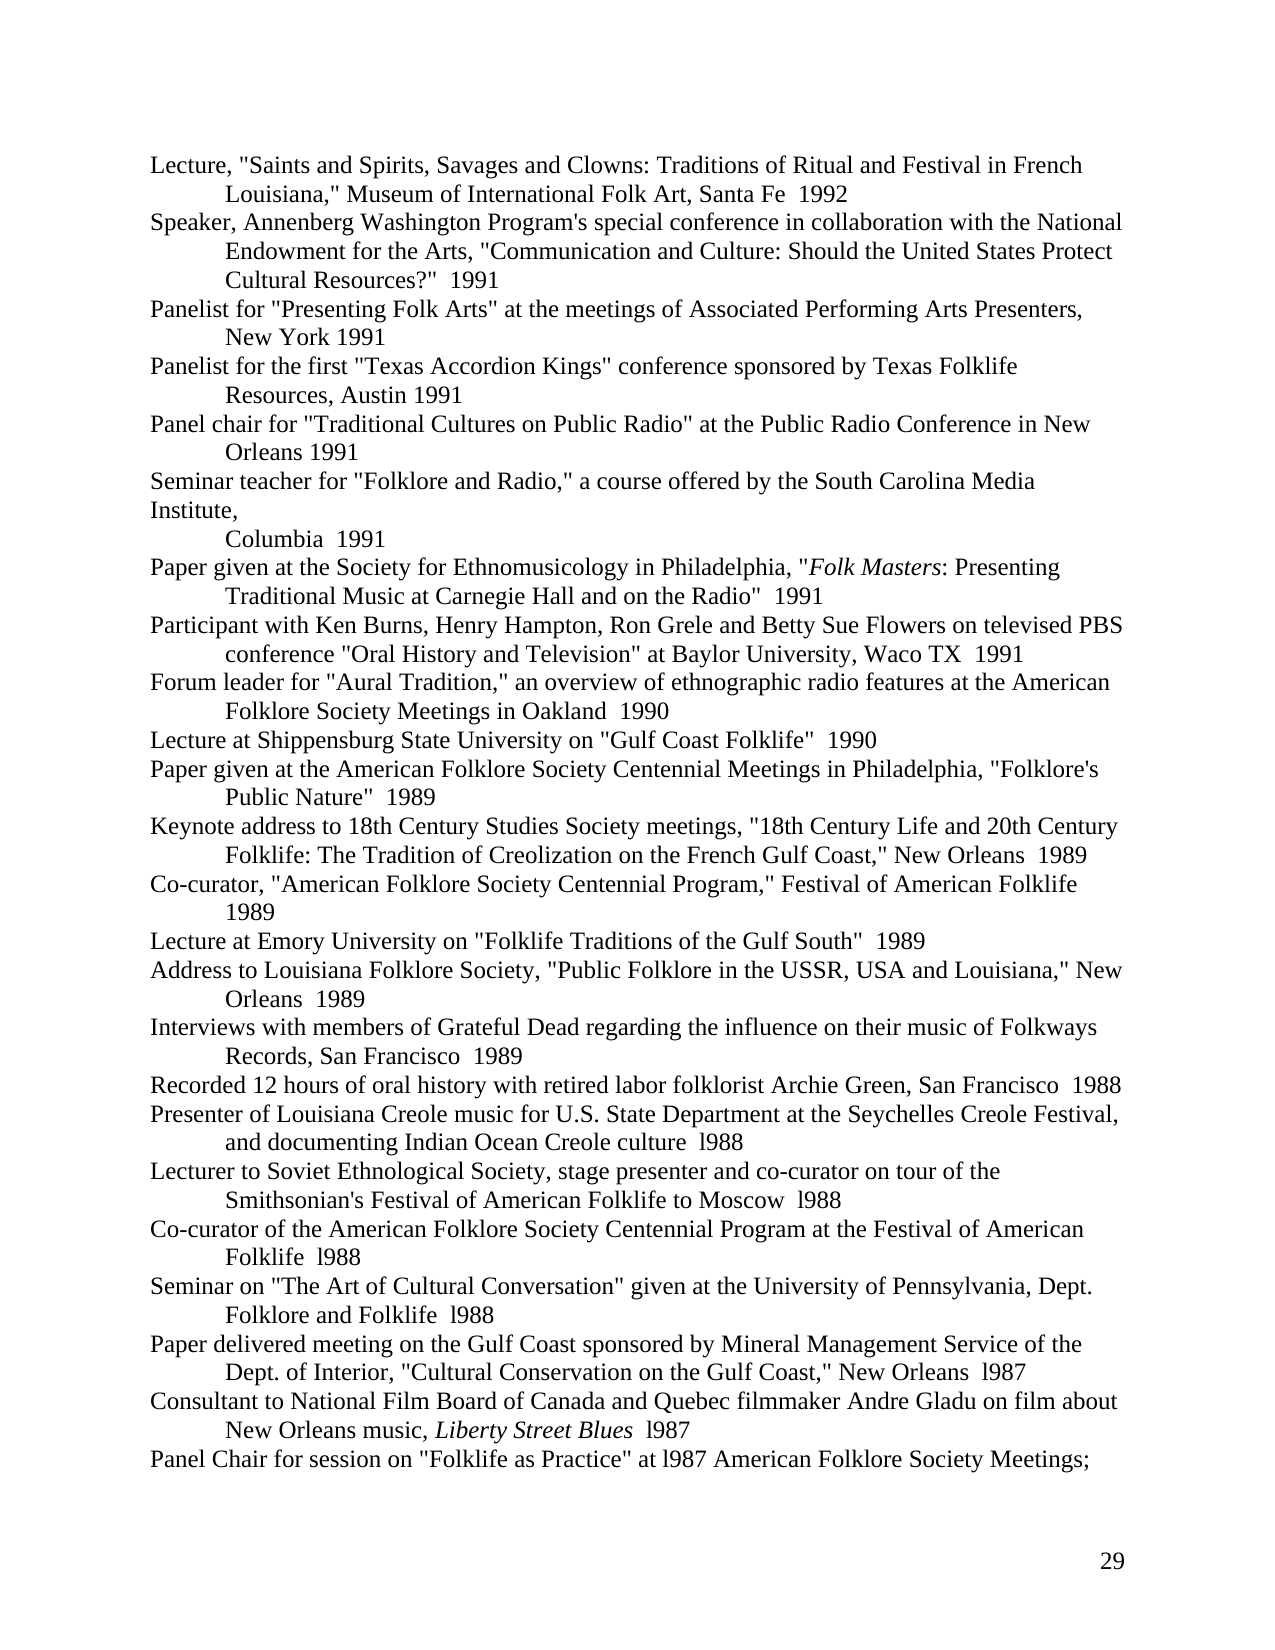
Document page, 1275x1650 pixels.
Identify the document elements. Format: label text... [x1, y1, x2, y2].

text Address to Louisiana Folklore Society, "Public Folklore in the USSR, USA and Louisiana," New [150, 955, 1125, 984]
text Columbia 1991 [150, 524, 1125, 552]
text Dept. of Interior, "Cultural Conservation on the Gulf Coast," New Orleans l987 [150, 1357, 1125, 1386]
text Seminar teacher for "Folklore and Radio," a course offered by the South Carolina Media Institute, [150, 466, 1125, 524]
text Co-curator of the American Folklore Society Centennial Program at the Festival of American [150, 1214, 1125, 1242]
text Panelist for the first "Texas Accordion Kings" conference sponsored by Texas Folklife [150, 351, 1125, 380]
text Participant with Ken Burns, Henry Hampton, Ron Grele and Betty Sue Flowers on televised PBS [150, 610, 1125, 639]
text conference "Oral History and Television" at Baylor University, Waco TX 1991 [150, 639, 1125, 667]
text and documenting Indian Ocean Creole culture l988 [150, 1127, 1125, 1156]
text Folklife: The Tradition of Creolization on the French Gulf Coast," New Orleans 1989 [150, 840, 1125, 869]
text Seminar on "The Art of Cultural Conversation" given at the University of Pennsylvania, Dept. [150, 1271, 1125, 1300]
text Recorded 12 hours of oral history with retired labor folklorist Archie Green, San Francisco 1988 [150, 1070, 1125, 1099]
text Presenter of Louisiana Creole music for U.S. State Department at the Seychelles Creole Festival, [150, 1099, 1125, 1127]
text Folklore Society Meetings in Oakland 1990 [150, 696, 1125, 725]
text Consultant to National Film Board of Canada and Quebec filmmaker Andre Gladu on film about [150, 1386, 1125, 1415]
text Forum leader for "Aural Tradition," an overview of ethnographic radio features at the American [150, 667, 1125, 696]
text Lecturer to Soviet Ethnological Society, stage presenter and co-curator on tour of the [150, 1156, 1125, 1185]
text Public Nature" 1989 [150, 782, 1125, 811]
text Panel chair for "Traditional Cultures on Public Radio" at the Public Radio Conference in New [150, 409, 1125, 437]
text Keynote address to 18th Century Studies Society meetings, "18th Century Life and 20th Century [150, 811, 1125, 840]
text Traditional Music at Carnegie Hall and on the Radio" 1991 [150, 581, 1125, 610]
text Interviews with members of Grateful Dead regarding the influence on their music of Folkways [150, 1012, 1125, 1041]
text Records, San Francisco 1989 [150, 1041, 1125, 1070]
text Orleans 1991 [150, 437, 1125, 466]
text Panelist for "Presenting Folk Arts" at the meetings of Associated Performing Arts Presenters, [150, 294, 1125, 322]
text 1989 [150, 897, 1125, 926]
text Paper given at the American Folklore Society Centennial Meetings in Philadelphia, "Folklore's [150, 754, 1125, 782]
text Louisiana," Museum of International Folk Art, Santa Fe 1992 [150, 179, 1125, 207]
text New Orleans music, Liberty Street Blues l987 [150, 1415, 1125, 1444]
text Speaker, Annenberg Washington Program's special conference in collaboration with the National [150, 207, 1125, 236]
text Paper delivered meeting on the Gulf Coast sponsored by Mineral Management Service of the [150, 1329, 1125, 1357]
text Paper given at the Society for Ethnomusicology in Philadelphia, "Folk Masters: Presenting [150, 552, 1125, 581]
text Lecture, "Saints and Spirits, Savages and Clowns: Traditions of Ritual and Festival in French [150, 150, 1125, 179]
text Endowment for the Arts, "Communication and Culture: Should the United States Protect [150, 236, 1125, 265]
text Smithsonian's Festival of American Folklife to Moscow l988 [150, 1185, 1125, 1214]
text New York 1991 [150, 322, 1125, 351]
text Orleans 1989 [150, 984, 1125, 1012]
text Lecture at Emory University on "Folklife Traditions of the Gulf South" 1989 [150, 926, 1125, 955]
text Resources, Austin 1991 [150, 380, 1125, 409]
text Lecture at Shippensburg State University on "Gulf Coast Folklife" 1990 [150, 725, 1125, 754]
text Cultural Resources?" 1991 [150, 265, 1125, 294]
text Co-curator, "American Folklore Society Centennial Program," Festival of American Folklife [150, 869, 1125, 897]
text Folklife l988 [150, 1242, 1125, 1271]
text Folklore and Folklife l988 [150, 1300, 1125, 1329]
text Panel Chair for session on "Folklife as Practice" at l987 American Folklore Society Meetings; [150, 1444, 1125, 1472]
